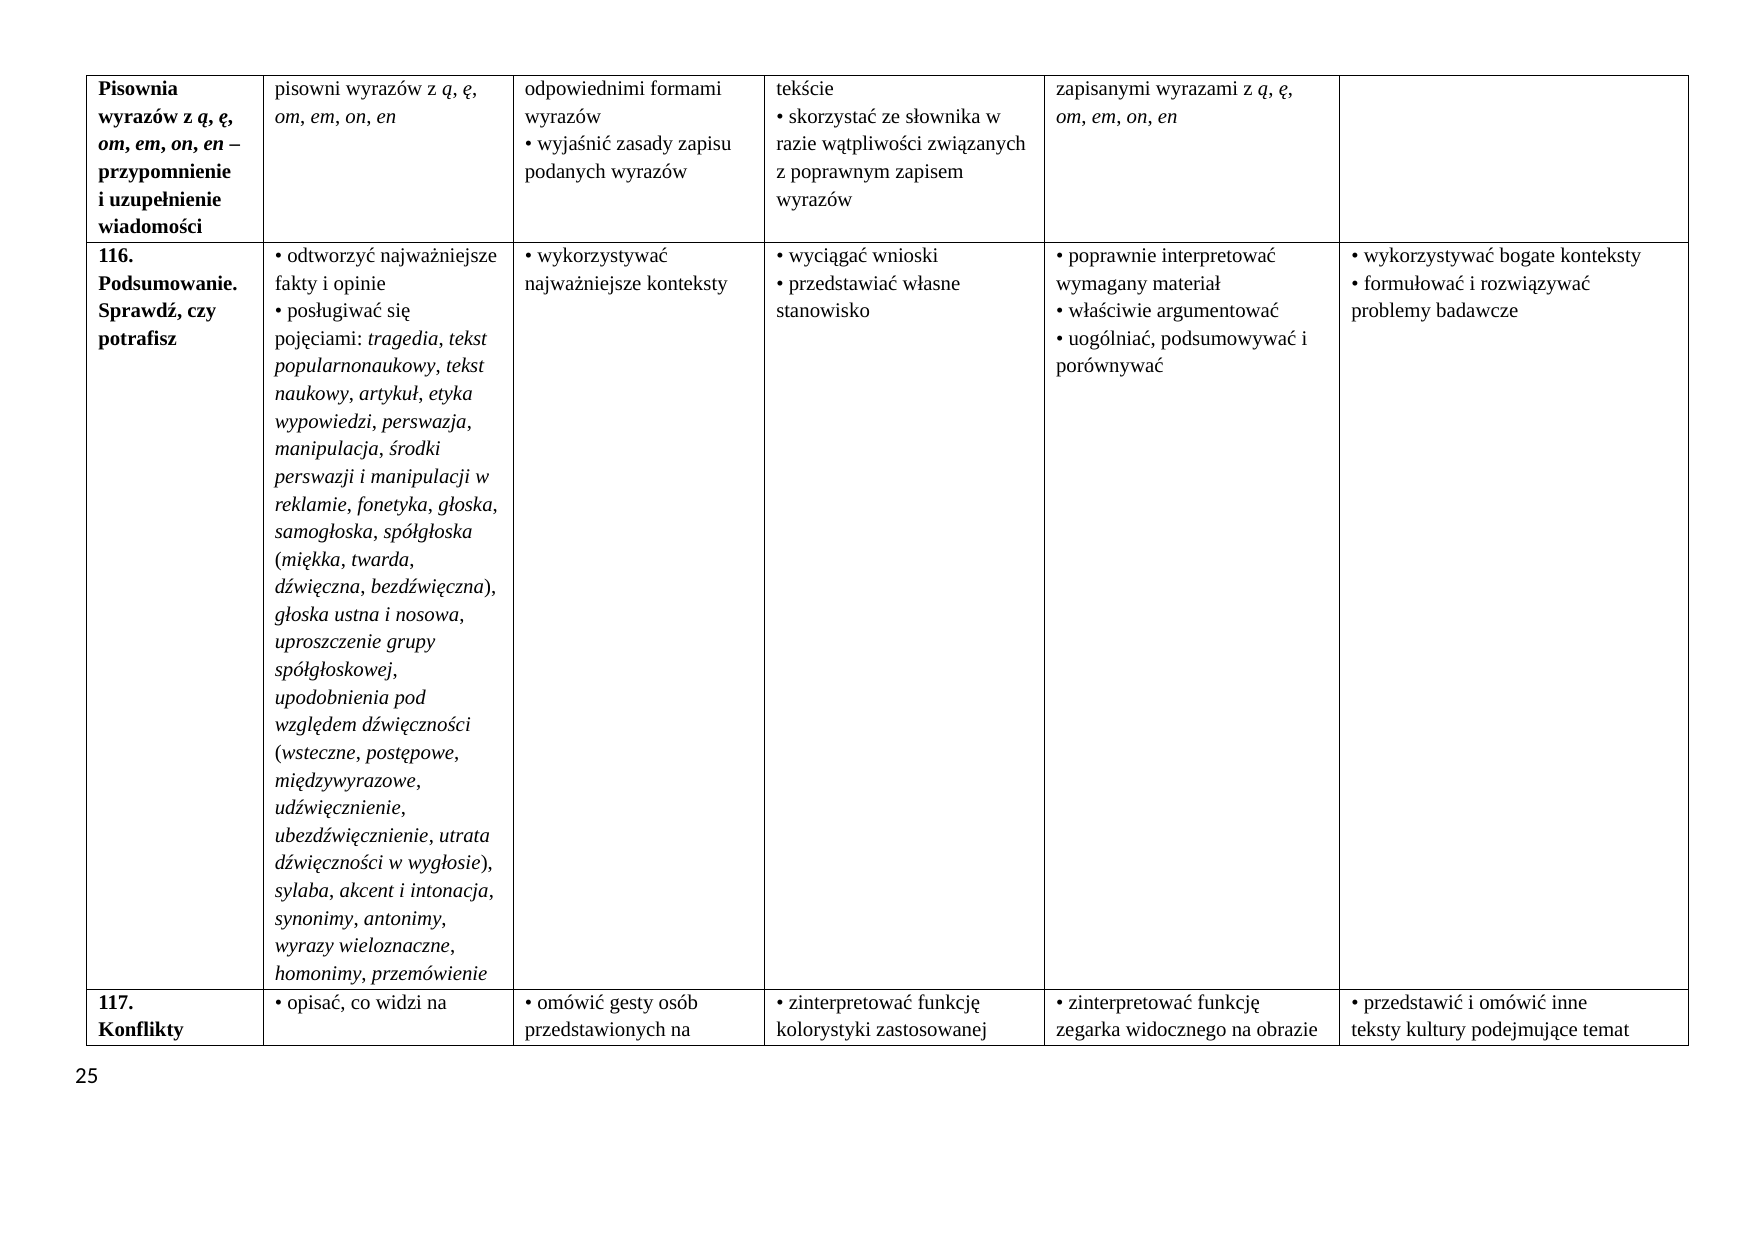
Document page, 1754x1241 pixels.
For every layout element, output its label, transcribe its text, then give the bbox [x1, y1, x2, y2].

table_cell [87, 76, 263, 242]
table_cell • poprawnie interpretować wymagany materiał • właściwie argumentować • uogólniać, podsumowywać i porównywać [1045, 243, 1339, 989]
table_cell • wyciągać wnioski • przedstawiać własne stanowisko [765, 243, 1044, 989]
table_cell • odtworzyć najważniejsze fakty i opinie • posługiwać się pojęciami: tragedia, tekst popularnonaukowy, tekst naukowy, artykuł, etyka wypowiedzi, perswazja, manipulacja, środki perswazji i manipulacji w reklamie, fonetyka, głoska, samogłoska, spółgłoska (miękka, twarda, dźwięczna, bezdźwięczna), głoska ustna i nosowa, uproszczenie grupy spółgłoskowej, upodobnienia pod względem dźwięczności (wsteczne, postępowe, międzywyrazowe, udźwięcznienie, ubezdźwięcznienie, utrata dźwięczności w wygłosie), sylaba, akcent i intonacja, synonimy, antonimy, wyrazy wieloznaczne, homonimy, przemówienie [264, 243, 513, 989]
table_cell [264, 990, 513, 1045]
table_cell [1045, 990, 1339, 1045]
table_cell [264, 76, 513, 242]
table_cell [514, 990, 764, 1045]
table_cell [765, 76, 1044, 242]
table_cell • wykorzystywać bogate konteksty • formułować i rozwiązywać problemy badawcze [1340, 243, 1688, 989]
table_cell • wykorzystywać najważniejsze konteksty [514, 243, 764, 989]
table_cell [765, 990, 1044, 1045]
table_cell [1340, 990, 1688, 1045]
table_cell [514, 76, 764, 242]
table_cell 116. Podsumowanie. Sprawdź, czy potrafisz [87, 243, 263, 989]
table_cell [1340, 76, 1688, 242]
table_cell 117. Konflikty [87, 990, 263, 1045]
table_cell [1045, 76, 1339, 242]
